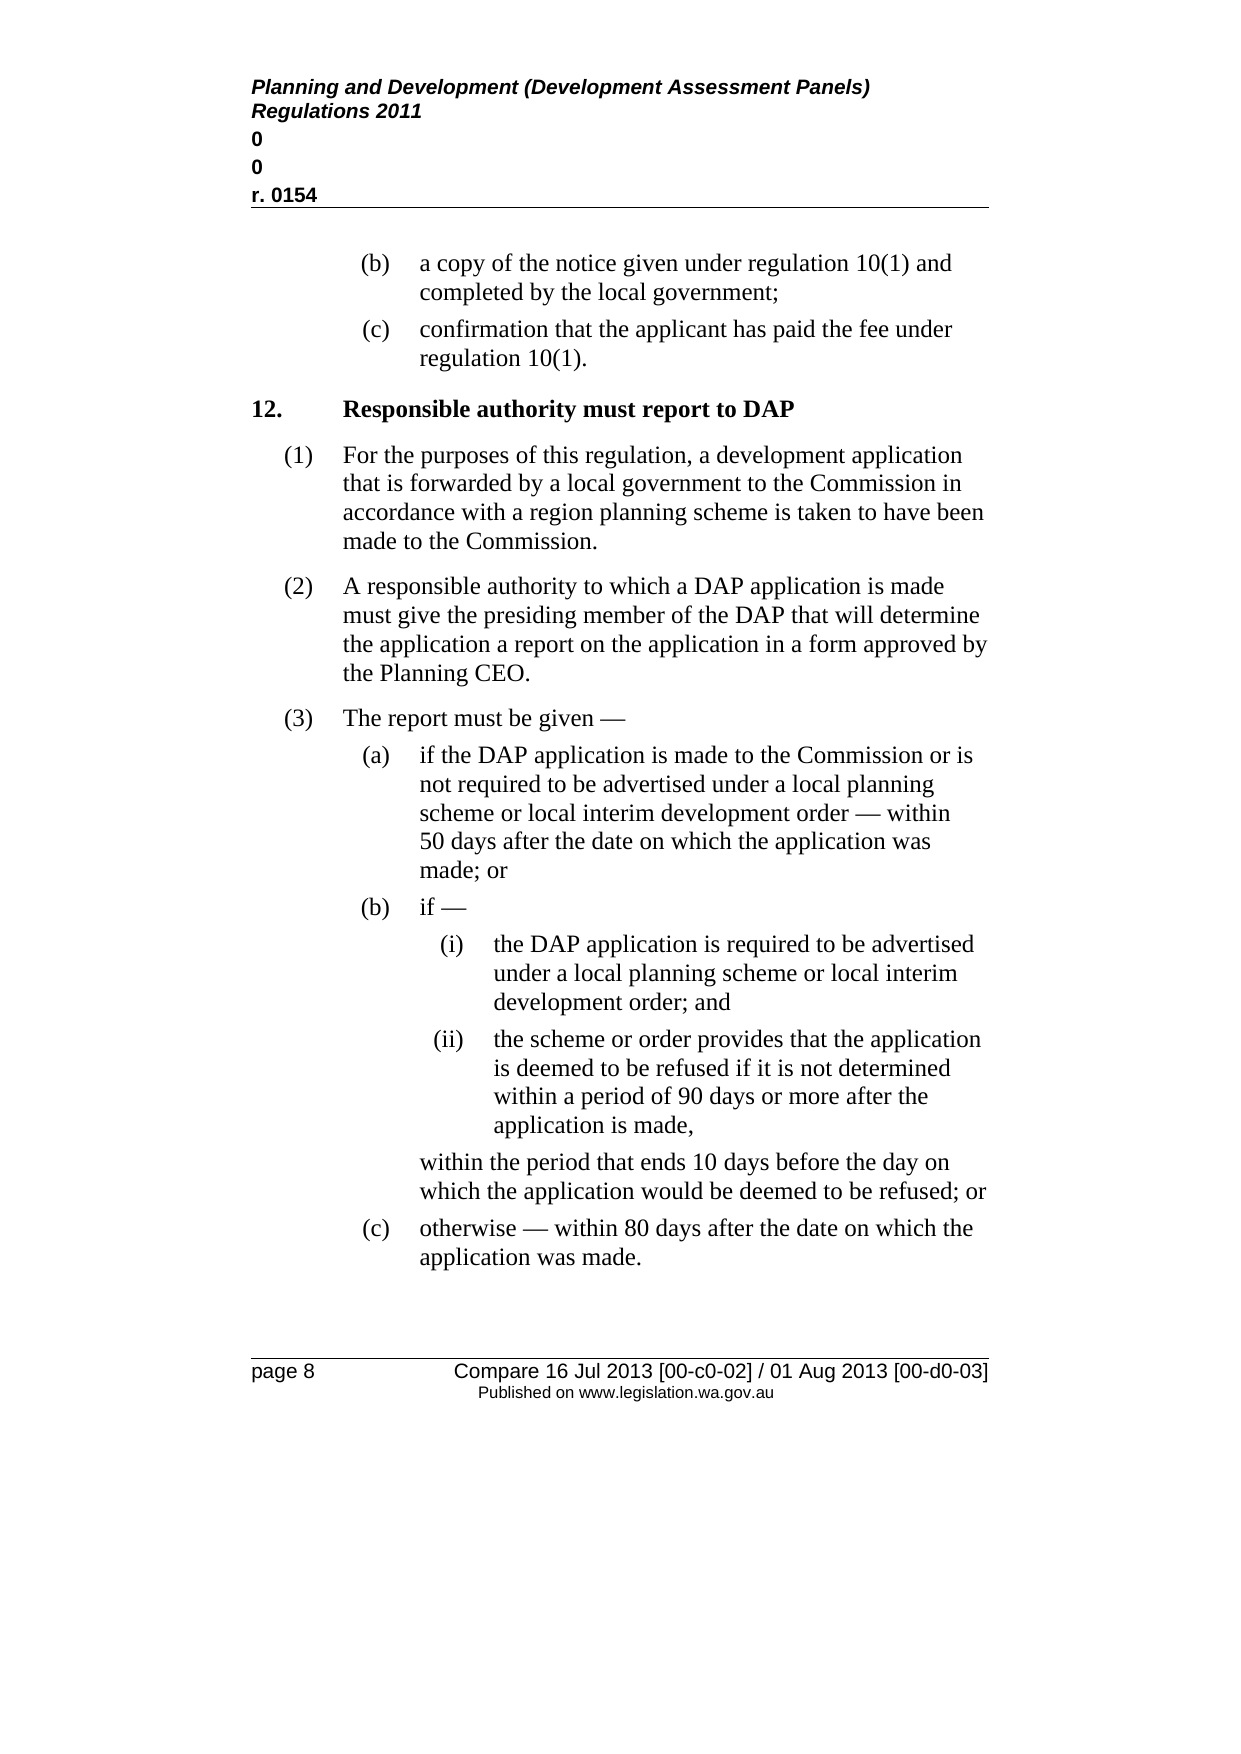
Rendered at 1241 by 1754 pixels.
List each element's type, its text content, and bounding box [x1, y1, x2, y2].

text (c) confirmation that the applicant has paid the fee under regulation 10(1). [251, 314, 989, 371]
text (i) the DAP application is required to be advertised under a local planning scheme or local interim development order; and [251, 929, 989, 1016]
text (a) if the DAP application is made to the Commission or is not required to be advertised under a local planning scheme or local interim development order — within 50 days after the date on which the application was made; or [251, 740, 989, 884]
text (1) For the purposes of this regulation, a development application that is forwarded by a local government to the Commission in accordance with a region planning scheme is taken to have been made to the Commission. [251, 440, 989, 555]
text (3) The report must be given — [251, 703, 989, 732]
text (b) a copy of the notice given under regulation 10(1) and completed by the local government; [251, 248, 989, 306]
subtitle 12. Responsible authority must report to DAP [251, 394, 989, 423]
text (2) A responsible authority to which a DAP application is made must give the presiding member of the DAP that will determine the application a report on the application in a form approved by the Planning CEO. [251, 571, 989, 686]
text (ii) the scheme or order provides that the application is deemed to be refused if it is not determined within a period of 90 days or more after the application is made, [251, 1024, 989, 1139]
text (c) otherwise — within 80 days after the date on which the application was made. [251, 1213, 989, 1271]
text (b) if — [251, 892, 989, 921]
text within the period that ends 10 days before the day on which the application would be deemed to be refused; or [251, 1147, 989, 1205]
